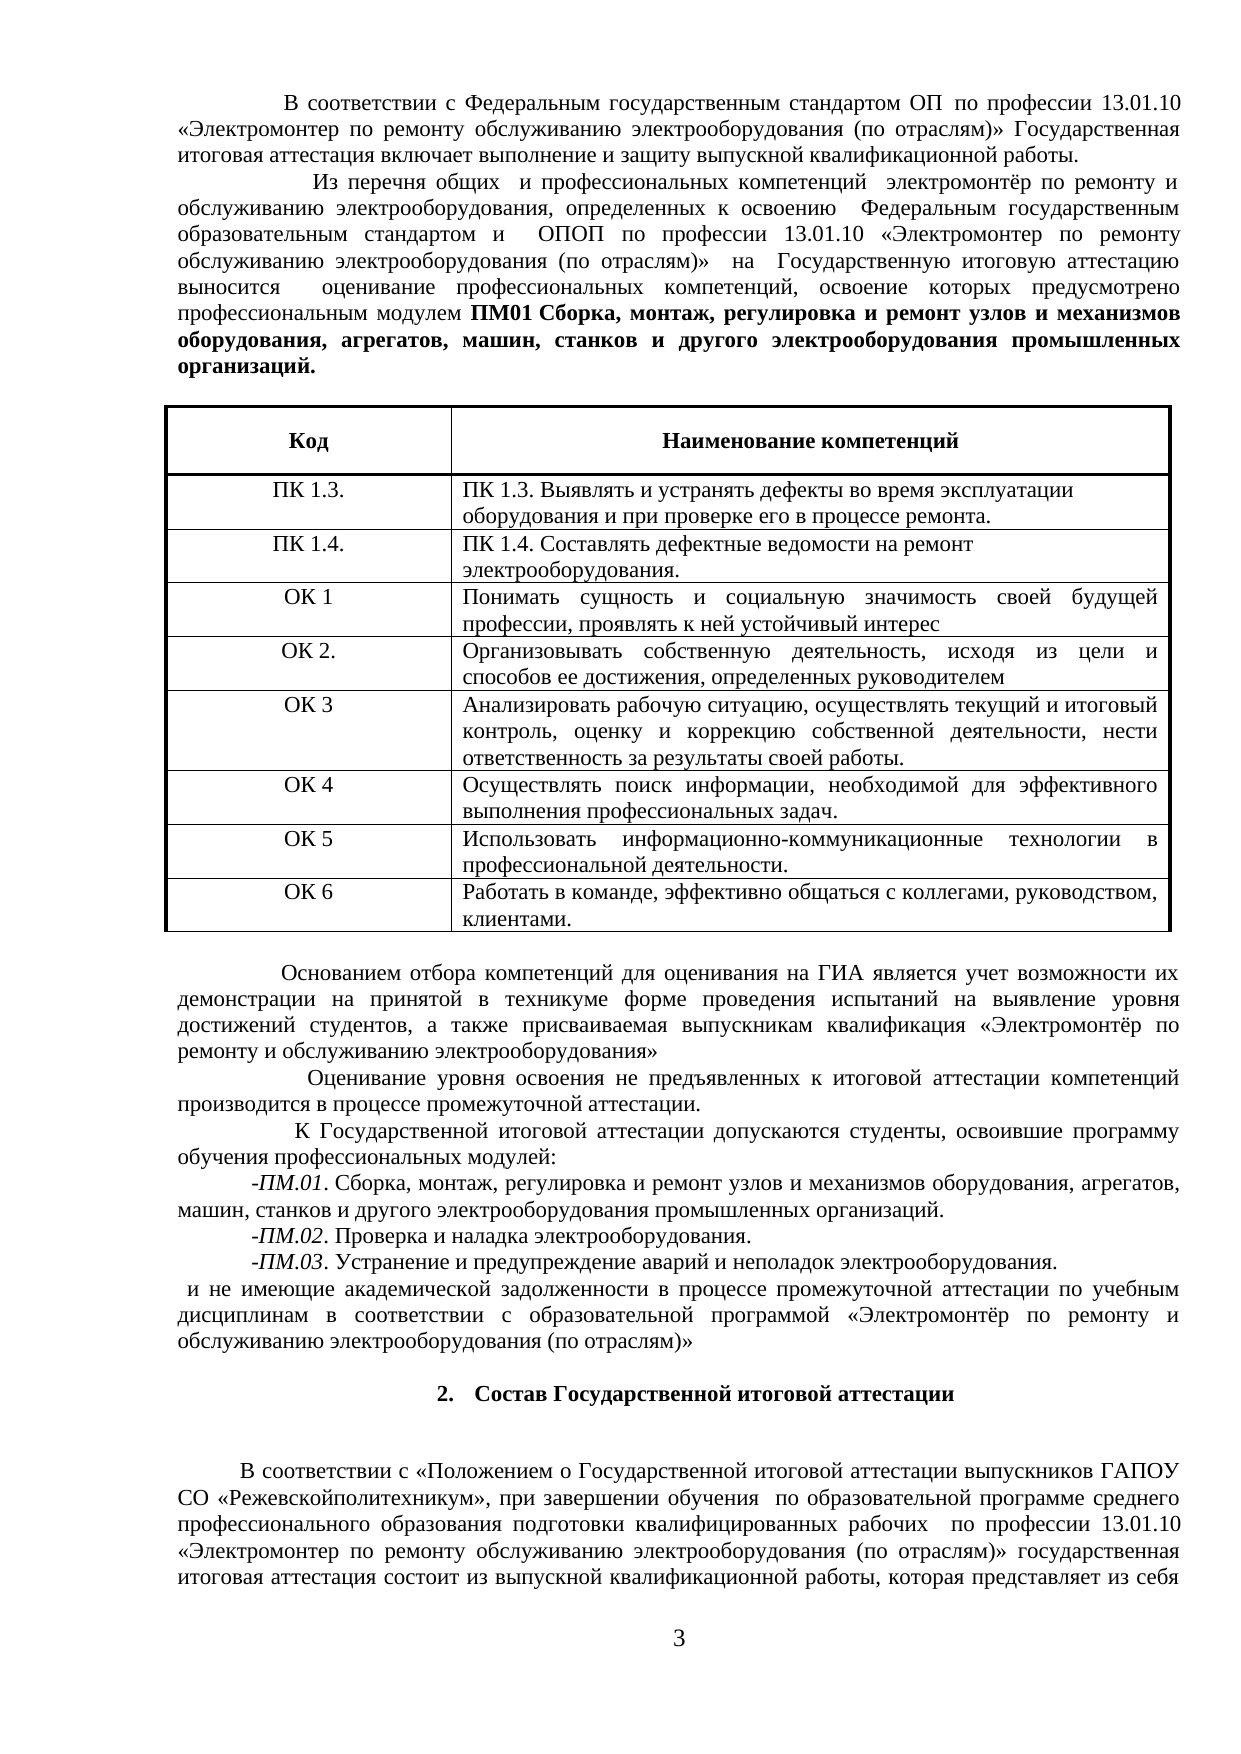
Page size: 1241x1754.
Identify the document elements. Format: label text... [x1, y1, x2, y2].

table_cell Организовывать собственную деятельность, исходя из цели и способов ее достижения, определенных руководителем [452, 637, 1168, 690]
table_cell ПК 1.4. Составлять дефектные ведомости на ремонт электрооборудования. [452, 530, 1168, 582]
table_cell Понимать сущность и социальную значимость своей будущей профессии, проявлять к ней устойчивый интерес [452, 583, 1168, 636]
table_cell ОК 6 [168, 879, 451, 931]
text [177, 1458, 1181, 1589]
text и не имеющие академической задолженности в процессе промежуточной аттестации по учебным дисциплинам в соответствии с образовательной программой «Электромонтёр по ремонту и обслуживанию электрооборудования (по отраслям)» [177, 1275, 1181, 1354]
table_header Код [168, 408, 451, 473]
table_cell ОК 1 [168, 583, 451, 636]
list -ПМ.03. Устранение и предупреждение аварий и неполадок электрооборудования. [177, 1248, 1181, 1275]
text -ПМ.02. Проверка и наладка электрооборудования. [177, 1222, 1181, 1248]
text Основанием отбора компетенций для оценивания на ГИА является учет возможности их демонстрации на принятой в техникуме форме проведения испытаний на выявление уровня достижений студентов, а также присваиваемая выпускникам квалификация «Электромонтёр по ремонту и обслуживанию электрооборудования» [177, 958, 1181, 1064]
table_cell Осуществлять поиск информации, необходимой для эффективного выполнения профессиональных задач. [452, 771, 1168, 824]
table_cell ОК 2. [168, 637, 451, 690]
text Из перечня общих и профессиональных компетенций электромонтёр по ремонту и обслуживанию электрооборудования, определенных к освоению Федеральным государственным образовательным стандартом и ОПОП по профессии 13.01.10 «Электромонтер по ремонту обслуживанию электрооборудования (по отраслям)» на Государственную итоговую аттестацию выносится оценивание профессиональных компетенций, освоение которых предусмотрено профессиональным модулем ПМ01 Сборка, монтаж, регулировка и ремонт узлов и механизмов оборудования, агрегатов, машин, станков и другого электрооборудования промышленных организаций. [177, 168, 1181, 378]
table_cell Работать в команде, эффективно общаться с коллегами, руководством, клиентами. [452, 879, 1168, 931]
table_cell Анализировать рабочую ситуацию, осуществлять текущий и итоговый контроль, оценку и коррекцию собственной деятельности, нести ответственность за результаты своей работы. [452, 691, 1168, 770]
list Состав Государственной итоговой аттестации [210, 1380, 1181, 1407]
text В соответствии с Федеральным государственным стандартом ОП по профессии 13.01.10 «Электромонтер по ремонту обслуживанию электрооборудования (по отраслям)» Государственная итоговая аттестация включает выполнение и защиту выпускной квалификационной работы. [177, 89, 1181, 168]
table_cell ОК 5 [168, 825, 451, 877]
list -ПМ.01. Сборка, монтаж, регулировка и ремонт узлов и механизмов оборудования, агрегатов, машин, станков и другого электрооборудования промышленных организаций. [177, 1169, 1181, 1222]
table_cell ОК 4 [168, 771, 451, 824]
table_cell ОК 3 [168, 691, 451, 770]
table_cell ПК 1.4. [168, 530, 451, 582]
text К Государственной итоговой аттестации допускаются студенты, освоившие программу обучения профессиональных модулей: [177, 1117, 1181, 1169]
table_cell ПК 1.3. [168, 476, 451, 528]
table_header Наименование компетенций [452, 408, 1168, 473]
table_cell Использовать информационно-коммуникационные технологии в профессиональной деятельности. [452, 825, 1168, 877]
table_cell ПК 1.3. Выявлять и устранять дефекты во время эксплуатации оборудования и при проверке его в процессе ремонта. [452, 476, 1168, 528]
text Оценивание уровня освоения не предъявленных к итоговой аттестации компетенций производится в процессе промежуточной аттестации. [177, 1064, 1181, 1117]
